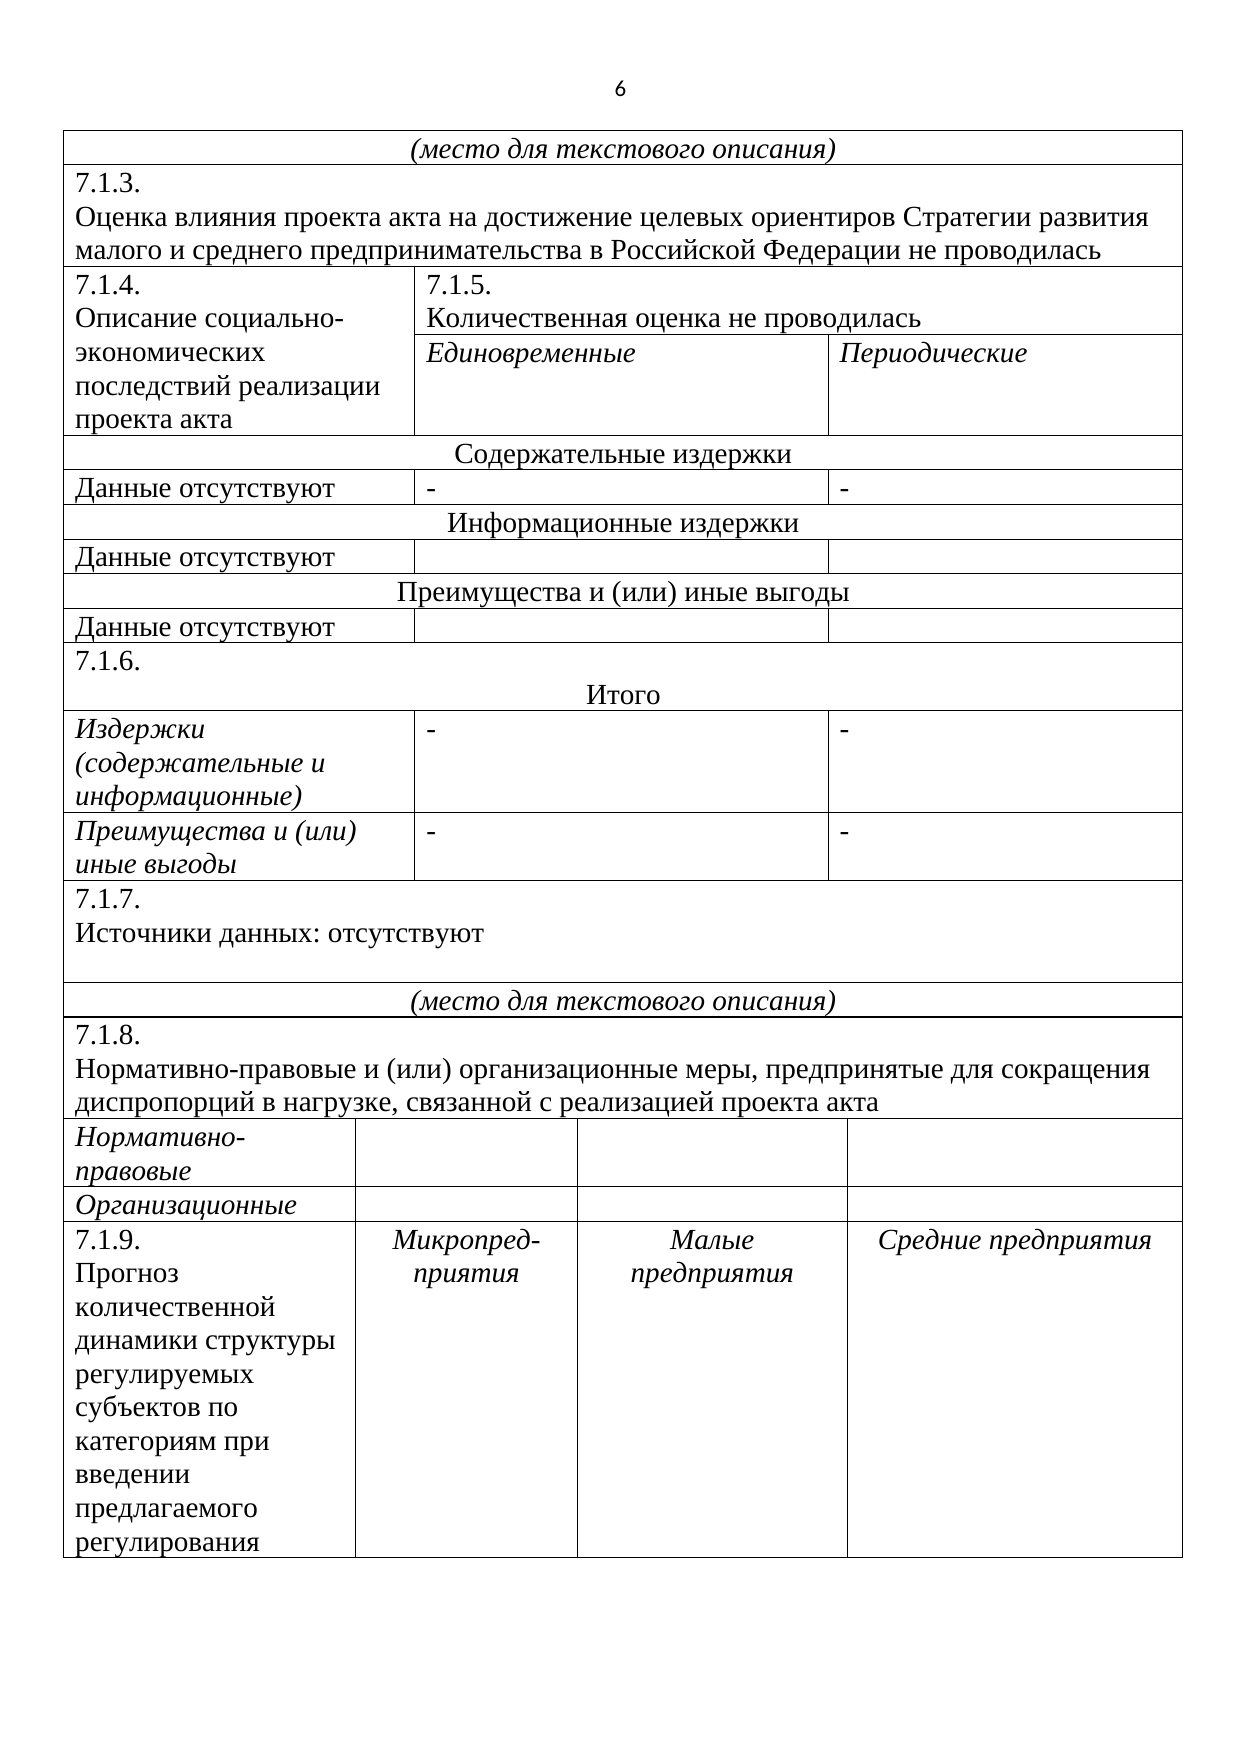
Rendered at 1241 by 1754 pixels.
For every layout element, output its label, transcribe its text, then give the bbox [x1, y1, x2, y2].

table_cell (место для текстового описания) [64, 131, 1182, 164]
table_cell [829, 609, 1182, 642]
table_cell Организационные [64, 1187, 355, 1221]
table_cell [848, 1187, 1182, 1221]
table_cell Преимущества и (или) иные выгоды [64, 813, 414, 880]
table_cell Малые предприятия [578, 1222, 847, 1557]
table_cell Единовременные [415, 335, 828, 435]
table_cell [578, 1187, 847, 1221]
table_cell Данные отсутствуют [64, 609, 414, 642]
table_cell Информационные издержки [64, 505, 1182, 538]
table_cell 7.1.8. Нормативно-правовые и (или) организационные меры, предпринятые для сокращения диспропорций в нагрузке, связанной с реализацией проекта акта [64, 1018, 1182, 1118]
table_cell - [829, 470, 1182, 504]
table_cell 7.1.9. Прогноз количественной динамики структуры регулируемых субъектов по категориям при введении предлагаемого регулирования [64, 1222, 355, 1557]
table_cell Нормативно-правовые [64, 1119, 355, 1186]
table_cell Микропред- приятия [356, 1222, 577, 1557]
table_cell 7.1.5. Количественная оценка не проводилась [415, 267, 1182, 334]
table_cell [415, 609, 828, 642]
table_cell 7.1.6. Итого [64, 643, 1182, 710]
table_cell Преимущества и (или) иные выгоды [64, 574, 1182, 608]
table_cell [356, 1119, 577, 1186]
table_cell Данные отсутствуют [64, 540, 414, 573]
table_cell - [829, 711, 1182, 812]
table_cell Периодические [829, 335, 1182, 435]
table_cell 7.1.4. Описание социально-экономических последствий реализации проекта акта [64, 267, 414, 435]
table_cell [578, 1119, 847, 1186]
table_cell Содержательные издержки [64, 436, 1182, 469]
table_cell [415, 540, 828, 573]
table_cell Издержки (содержательные и информационные) [64, 711, 414, 812]
table_cell (место для текстового описания) [64, 983, 1182, 1016]
table_cell [356, 1187, 577, 1221]
table_cell 7.1.3. Оценка влияния проекта акта на достижение целевых ориентиров Стратегии развития малого и среднего предпринимательства в Российской Федерации не проводилась [64, 165, 1182, 266]
table_cell 7.1.7. Источники данных: отсутствуют [64, 881, 1182, 982]
table_cell [829, 540, 1182, 573]
table_cell - [415, 813, 828, 880]
table_cell - [415, 711, 828, 812]
table_cell [848, 1119, 1182, 1186]
table_cell - [829, 813, 1182, 880]
table_cell Данные отсутствуют [64, 470, 414, 504]
table_cell Средние предприятия [848, 1222, 1182, 1557]
table_cell - [415, 470, 828, 504]
